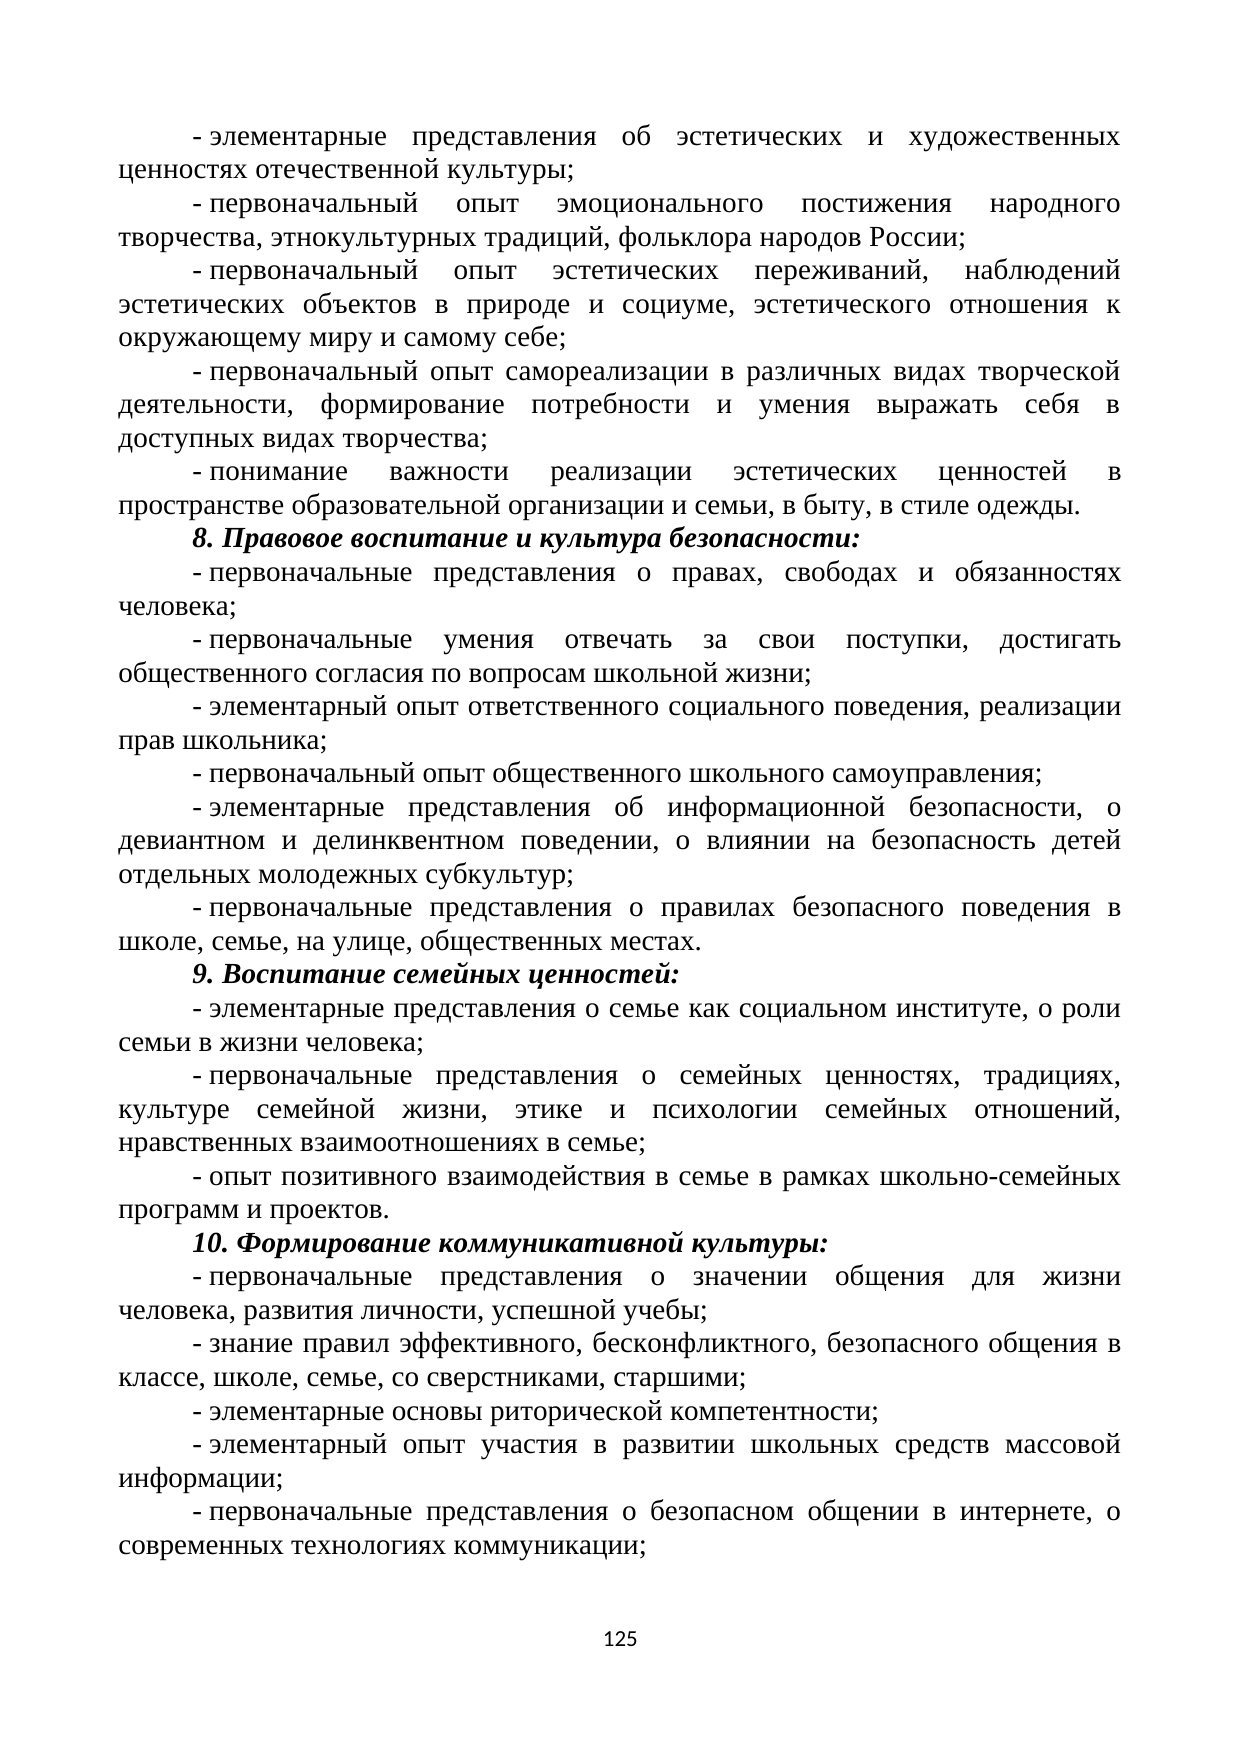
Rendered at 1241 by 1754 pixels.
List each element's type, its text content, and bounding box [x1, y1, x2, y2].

text - первоначальный опыт общественного школьного самоуправления; [118, 755, 1122, 789]
text - первоначальные представления о значении общения для жизни человека, развития личности, успешной учебы; [118, 1258, 1122, 1326]
text - элементарный опыт участия в развитии школьных средств массовой информации; [118, 1426, 1122, 1493]
text - первоначальный опыт эстетических переживаний, наблюдений эстетических объектов в природе и социуме, эстетического отношения к окружающему миру и самому себе; [118, 252, 1122, 353]
text - первоначальный опыт эмоционального постижения народного творчества, этнокультурных традиций, фольклора народов России; [118, 185, 1122, 252]
text - понимание важности реализации эстетических ценностей в пространстве образовательной организации и семьи, в быту, в стиле одежды. [118, 453, 1122, 521]
text - первоначальные представления о безопасном общении в интернете, о современных технологиях коммуникации; [118, 1493, 1122, 1560]
text 10. Формирование коммуникативной культуры: [118, 1225, 1122, 1258]
text - элементарные представления об эстетических и художественных ценностях отечественной культуры; [118, 118, 1122, 185]
text - элементарный опыт ответственного социального поведения, реализации прав школьника; [118, 688, 1122, 755]
text - первоначальные умения отвечать за свои поступки, достигать общественного согласия по вопросам школьной жизни; [118, 621, 1122, 688]
text - опыт позитивного взаимодействия в семье в рамках школьно-семейных программ и проектов. [118, 1158, 1122, 1225]
text - первоначальный опыт самореализации в различных видах творческой деятельности, формирование потребности и умения выражать себя в доступных видах творчества; [118, 353, 1122, 453]
text 9. Воспитание семейных ценностей: [118, 957, 1122, 990]
text - элементарные представления о семье как социальном институте, о роли семьи в жизни человека; [118, 990, 1122, 1057]
text - первоначальные представления о семейных ценностях, традициях, культуре семейной жизни, этике и психологии семейных отношений, нравственных взаимоотношениях в семье; [118, 1057, 1122, 1158]
text - элементарные основы риторической компетентности; [118, 1393, 1122, 1426]
text - первоначальные представления о правилах безопасного поведения в школе, семье, на улице, общественных местах. [118, 889, 1122, 957]
text - знание правил эффективного, бесконфликтного, безопасного общения в классе, школе, семье, со сверстниками, старшими; [118, 1326, 1122, 1393]
text 8. Правовое воспитание и культура безопасности: [118, 521, 1122, 554]
text - элементарные представления об информационной безопасности, о девиантном и делинквентном поведении, о влиянии на безопасность детей отдельных молодежных субкультур; [118, 789, 1122, 889]
text - первоначальные представления о правах, свободах и обязанностях человека; [118, 554, 1122, 621]
